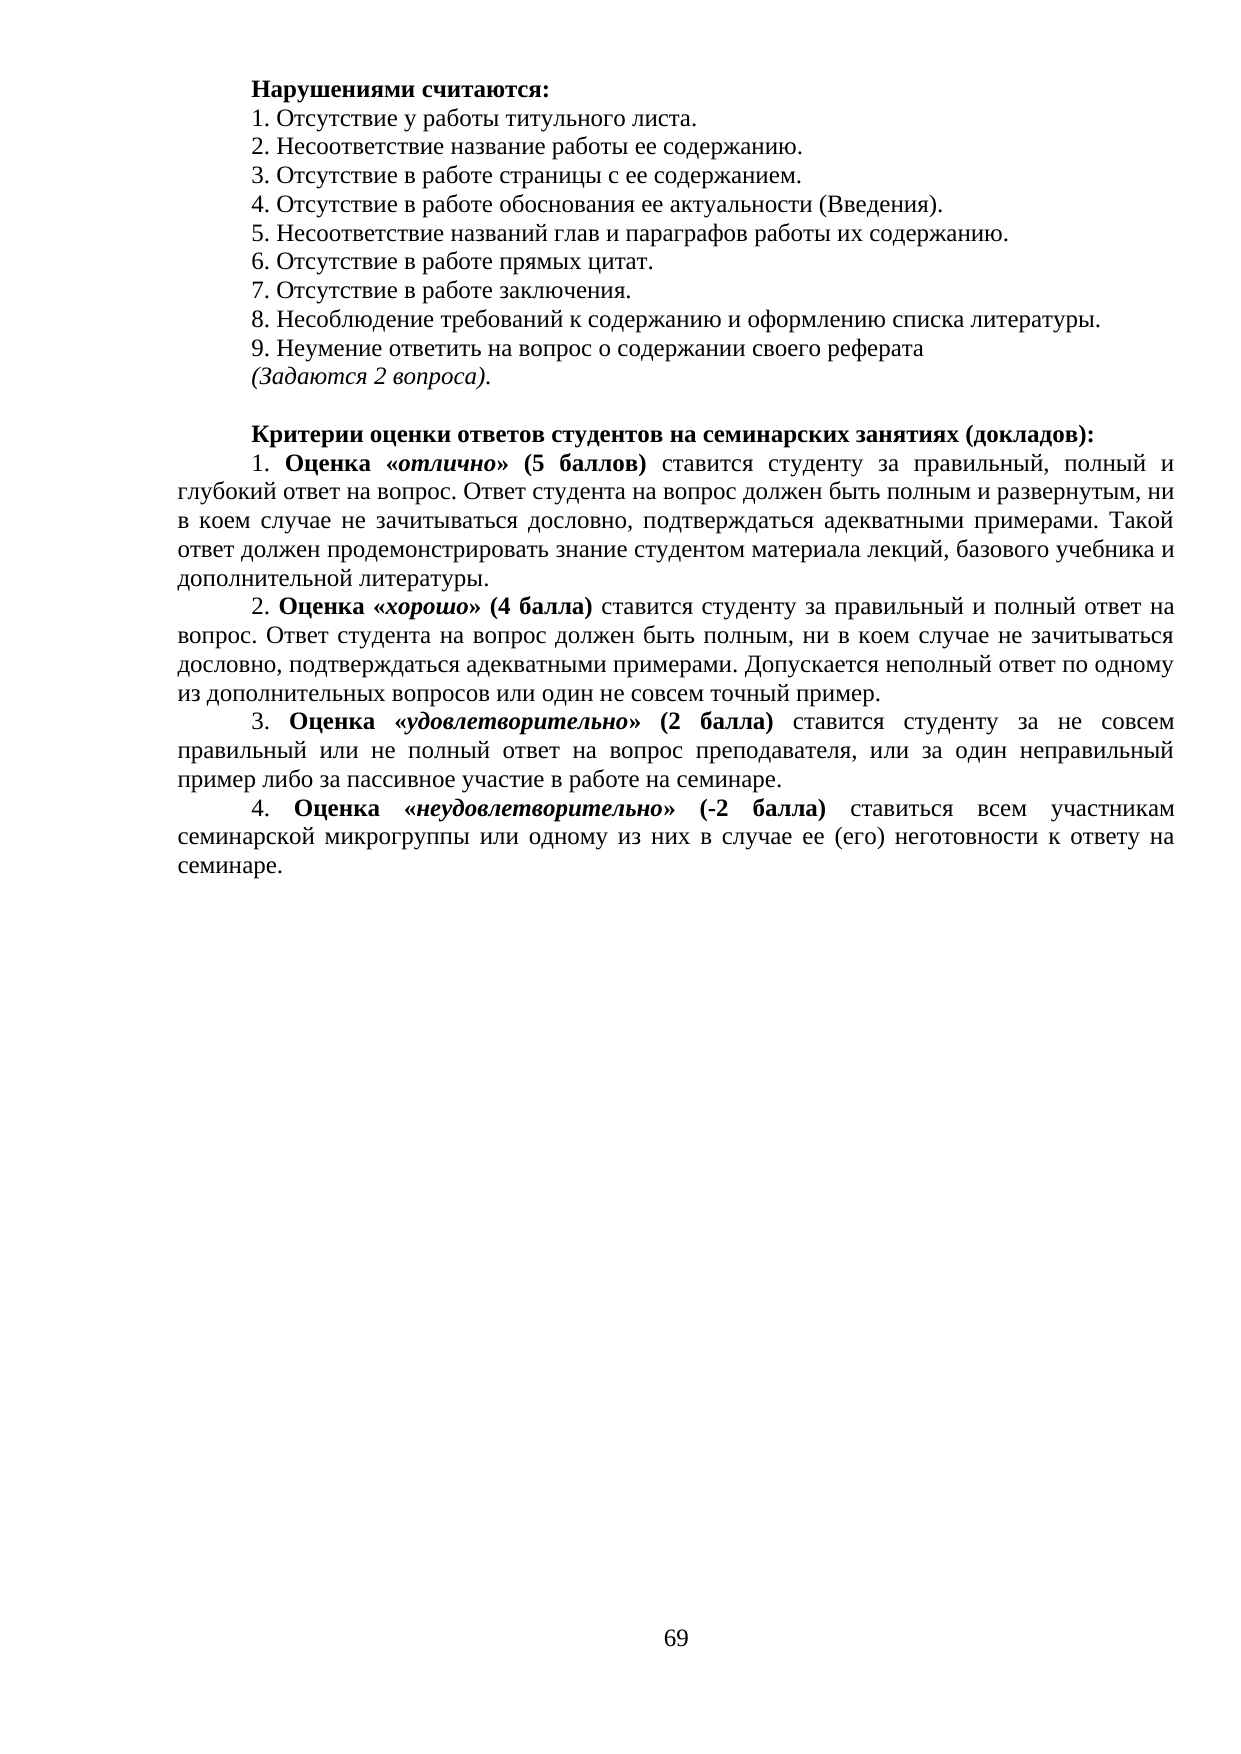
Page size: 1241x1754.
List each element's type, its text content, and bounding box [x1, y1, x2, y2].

text 7. Отсутствие в работе заключения. [177, 275, 1175, 304]
text Нарушениями считаются: [177, 74, 1175, 103]
text 5. Несоответствие названий глав и параграфов работы их содержанию. [177, 218, 1175, 246]
text 2. Несоответствие название работы ее содержанию. [177, 131, 1175, 160]
text 4. Оценка «неудовлетворительно» (-2 балла) ставиться всем участникам семинарской микрогруппы или одному из них в случае ее (его) неготовности к ответу на семинаре. [177, 793, 1175, 879]
text 2. Оценка «хорошо» (4 балла) ставится студенту за правильный и полный ответ на вопрос. Ответ студента на вопрос должен быть полным, ни в коем случае не зачитываться дословно, подтверждаться адекватными примерами. Допускается неполный ответ по одному из дополнительных вопросов или один не совсем точный пример. [177, 591, 1175, 706]
text 9. Неумение ответить на вопрос о содержании своего реферата [177, 333, 1175, 361]
text 3. Отсутствие в работе страницы с ее содержанием. [177, 160, 1175, 189]
text 3. Оценка «удовлетворительно» (2 балла) ставится студенту за не совсем правильный или не полный ответ на вопрос преподавателя, или за один неправильный пример либо за пассивное участие в работе на семинаре. [177, 706, 1175, 793]
text (Задаются 2 вопроса). [177, 361, 1175, 390]
text 1. Отсутствие у работы титульного листа. [177, 103, 1175, 131]
text 8. Несоблюдение требований к содержанию и оформлению списка литературы. [177, 304, 1175, 333]
text 6. Отсутствие в работе прямых цитат. [177, 246, 1175, 275]
text 1. Оценка «отлично» (5 баллов) ставится студенту за правильный, полный и глубокий ответ на вопрос. Ответ студента на вопрос должен быть полным и развернутым, ни в коем случае не зачитываться дословно, подтверждаться адекватными примерами. Такой ответ должен продемонстрировать знание студентом материала лекций, базового учебника и дополнительной литературы. [177, 448, 1175, 591]
text Критерии оценки ответов студентов на семинарских занятиях (докладов): [177, 419, 1175, 448]
text 4. Отсутствие в работе обоснования ее актуальности (Введения). [177, 189, 1175, 218]
